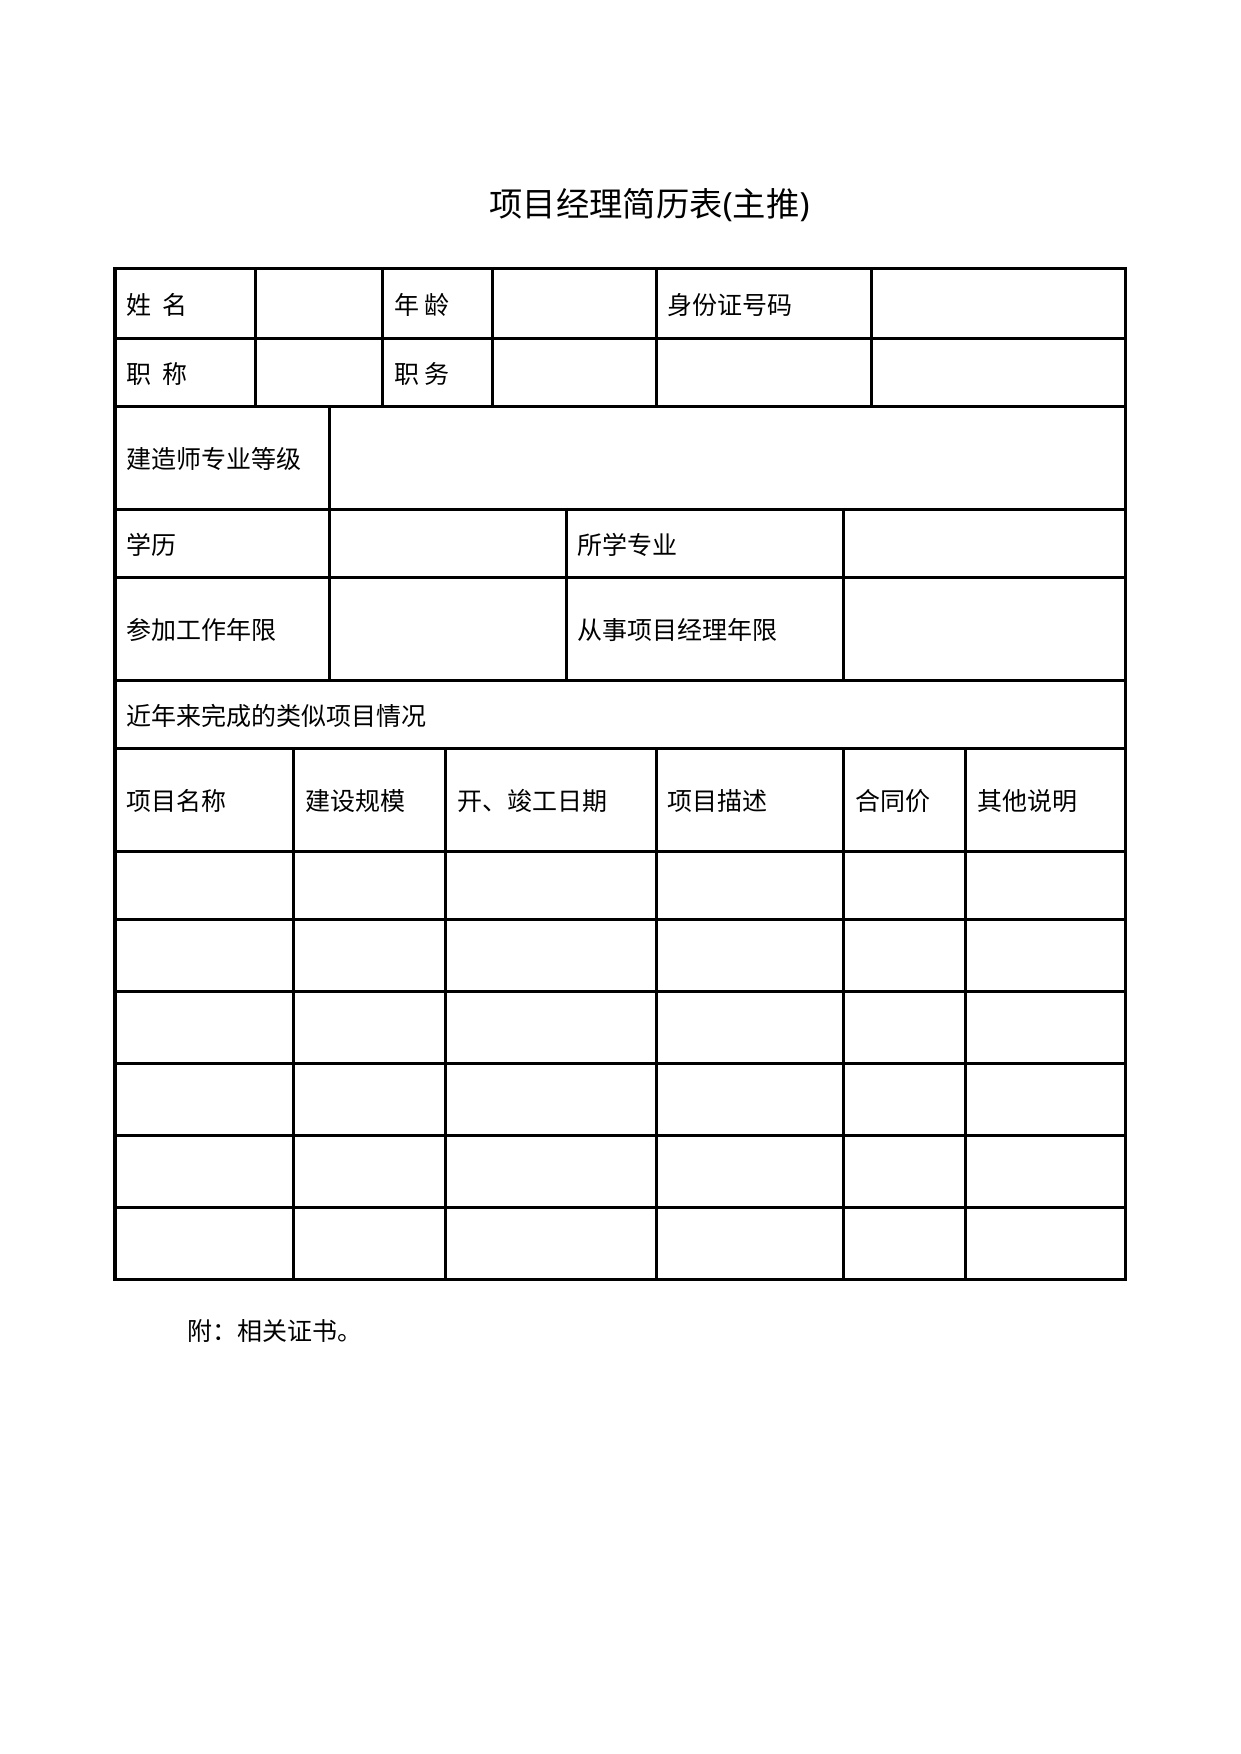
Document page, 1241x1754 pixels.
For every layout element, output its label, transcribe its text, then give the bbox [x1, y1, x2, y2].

table_header [257, 270, 381, 337]
table_cell [331, 511, 565, 576]
table_cell [845, 579, 1124, 679]
table_cell [658, 340, 870, 405]
table_cell 其他说明 [967, 750, 1124, 850]
table_cell [845, 1209, 964, 1278]
table_cell [967, 993, 1124, 1062]
table_cell [967, 921, 1124, 990]
table_cell [295, 1209, 444, 1278]
table_cell 建设规模 [295, 750, 444, 850]
table_cell [117, 993, 292, 1062]
table_cell [447, 853, 655, 918]
table_cell [845, 1137, 964, 1206]
table_cell [845, 921, 964, 990]
table_header 姓 名 [117, 270, 254, 337]
table_cell [331, 408, 1124, 508]
table_cell [295, 921, 444, 990]
table_cell [967, 1209, 1124, 1278]
table_cell 项目描述 [658, 750, 842, 850]
table_cell 职 务 [384, 340, 491, 405]
table_cell 开、竣工日期 [447, 750, 655, 850]
table_cell [447, 1137, 655, 1206]
table_header 年 龄 [384, 270, 491, 337]
table_cell [331, 579, 565, 679]
table_header [873, 270, 1124, 337]
table_cell [295, 993, 444, 1062]
table_cell [845, 993, 964, 1062]
table_cell [117, 1137, 292, 1206]
table_cell [658, 1137, 842, 1206]
table_cell [295, 1065, 444, 1134]
table_cell [658, 1065, 842, 1134]
subtitle 项目经理简历表(主推) [187, 178, 1053, 227]
table_cell 学历 [117, 511, 328, 576]
table_cell 职 称 [117, 340, 254, 405]
table_cell [447, 993, 655, 1062]
table_cell [658, 1209, 842, 1278]
table_cell [845, 511, 1124, 576]
table_cell [117, 1065, 292, 1134]
table_cell [658, 921, 842, 990]
table_cell [845, 853, 964, 918]
table_cell [117, 921, 292, 990]
table_cell 从事项目经理年限 [568, 579, 842, 679]
table_cell [494, 340, 655, 405]
table_cell [845, 1065, 964, 1134]
table_cell [295, 853, 444, 918]
table_cell 建造师专业等级 [117, 408, 328, 508]
table_cell 所学专业 [568, 511, 842, 576]
table_cell 合同价 [845, 750, 964, 850]
table_header [494, 270, 655, 337]
table_cell [967, 853, 1124, 918]
table_cell [447, 921, 655, 990]
table_cell 近年来完成的类似项目情况 [117, 682, 1124, 747]
table_cell [658, 853, 842, 918]
table_cell [873, 340, 1124, 405]
table_cell [967, 1137, 1124, 1206]
text 附：相关证书。 [187, 1297, 1053, 1362]
table_cell 项目名称 [117, 750, 292, 850]
table_cell [967, 1065, 1124, 1134]
table_cell [447, 1065, 655, 1134]
table_cell [257, 340, 381, 405]
table_cell [658, 993, 842, 1062]
table_header 身份证号码 [658, 270, 870, 337]
table_cell [117, 1209, 292, 1278]
table_cell [295, 1137, 444, 1206]
table_cell 参加工作年限 [117, 579, 328, 679]
table_cell [447, 1209, 655, 1278]
table_cell [117, 853, 292, 918]
